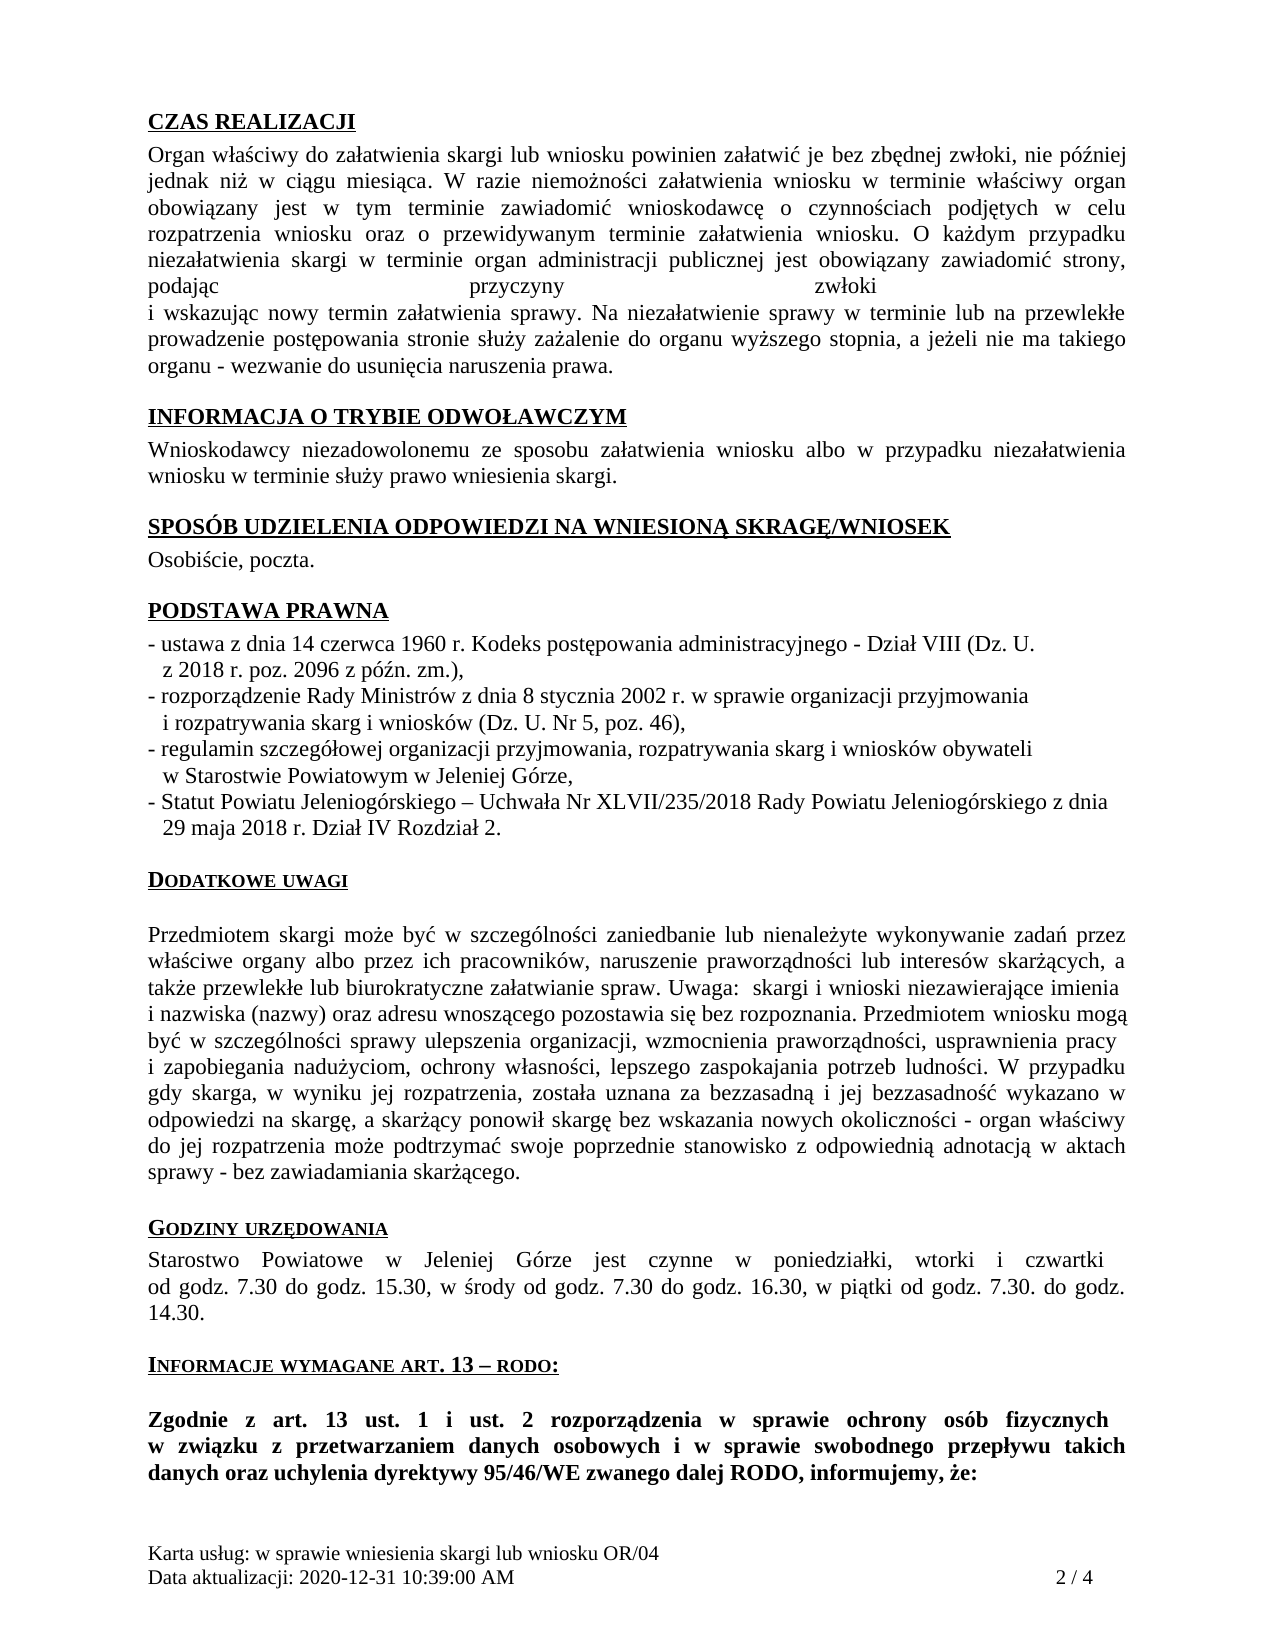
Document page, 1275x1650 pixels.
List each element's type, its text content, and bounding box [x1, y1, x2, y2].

subtitle PODSTAWA PRAWNA [148, 597, 1127, 624]
subtitle Godziny urzędowania [148, 1214, 1127, 1240]
text - regulamin szczegółowej organizacji przyjmowania, rozpatrywania skarg i wniosków obywateli w Starostwie Powiatowym w Jeleniej Górze, [148, 735, 1127, 788]
text Zgodnie z art. 13 ust. 1 i ust. 2 rozporządzenia w sprawie ochrony osób fizycznych w związku z przetwarzaniem danych osobowych i w sprawie swobodnego przepływu takich danych oraz uchylenia dyrektywy 95/46/WE zwanego dalej RODO, informujemy, że: [148, 1406, 1127, 1485]
text - rozporządzenie Rady Ministrów z dnia 8 stycznia 2002 r. w sprawie organizacji przyjmowania i rozpatrywania skarg i wniosków (Dz. U. Nr 5, poz. 46), [148, 683, 1127, 735]
text Przedmiotem skargi może być w szczególności zaniedbanie lub nienależyte wykonywanie zadań przez właściwe organy albo przez ich pracowników, naruszenie praworządności lub interesów skarżących, a także przewlekłe lub biurokratyczne załatwianie spraw. Uwaga: skargi i wnioski niezawierające imienia i nazwiska (nazwy) oraz adresu wnoszącego pozostawia się bez rozpoznania. Przedmiotem wniosku mogą być w szczególności sprawy ulepszenia organizacji, wzmocnienia praworządności, usprawnienia pracy i zapobiegania nadużyciom, ochrony własności, lepszego zaspokajania potrzeb ludności. W przypadku gdy skarga, w wyniku jej rozpatrzenia, została uznana za bezzasadną i jej bezzasadność wykazano w odpowiedzi na skargę, a skarżący ponowił skargę bez wskazania nowych okoliczności - organ właściwy do jej rozpatrzenia może podtrzymać swoje poprzednie stanowisko z odpowiednią adnotacją w aktach sprawy - bez zawiadamiania skarżącego. [148, 921, 1127, 1185]
text Organ właściwy do załatwienia skargi lub wniosku powinien załatwić je bez zbędnej zwłoki, nie później jednak niż w ciągu miesiąca. W razie niemożności załatwienia wniosku w terminie właściwy organ obowiązany jest w tym terminie zawiadomić wnioskodawcę o czynnościach podjętych w celu rozpatrzenia wniosku oraz o przewidywanym terminie załatwienia wniosku. O każdym przypadku niezałatwienia skargi w terminie organ administracji publicznej jest obowiązany zawiadomić strony, podając przyczyny zwłoki i wskazując nowy termin załatwienia sprawy. Na niezałatwienie sprawy w terminie lub na przewlekłe prowadzenie postępowania stronie służy zażalenie do organu wyższego stopnia, a jeżeli nie ma takiego organu - wezwanie do usunięcia naruszenia prawa. [148, 141, 1127, 378]
text Starostwo Powiatowe w Jeleniej Górze jest czynne w poniedziałki, wtorki i czwartki od godz. 7.30 do godz. 15.30, w środy od godz. 7.30 do godz. 16.30, w piątki od godz. 7.30. do godz. 14.30. [148, 1247, 1127, 1326]
subtitle SPOSÓB UDZIELENIA ODPOWIEDZI NA WNIESIONĄ SKRAGĘ/WNIOSEK [148, 513, 1127, 540]
text - ustawa z dnia 14 czerwca 1960 r. Kodeks postępowania administracyjnego - Dział VIII (Dz. U. z 2018 r. poz. 2096 z późn. zm.), [148, 630, 1127, 683]
subtitle Informacje wymagane art. 13 – rodo: [148, 1351, 1127, 1377]
subtitle Dodatkowe uwagi [148, 866, 1127, 892]
subtitle CZAS REALIZACJI [148, 108, 1127, 134]
text Wnioskodawcy niezadowolonemu ze sposobu załatwienia wniosku albo w przypadku niezałatwienia wniosku w terminie służy prawo wniesienia skargi. [148, 436, 1127, 488]
text Osobiście, poczta. [148, 546, 1127, 572]
text - Statut Powiatu Jeleniogórskiego – Uchwała Nr XLVII/235/2018 Rady Powiatu Jeleniogórskiego z dnia 29 maja 2018 r. Dział IV Rozdział 2. [148, 788, 1127, 841]
subtitle INFORMACJA O TRYBIE ODWOŁAWCZYM [148, 403, 1127, 429]
